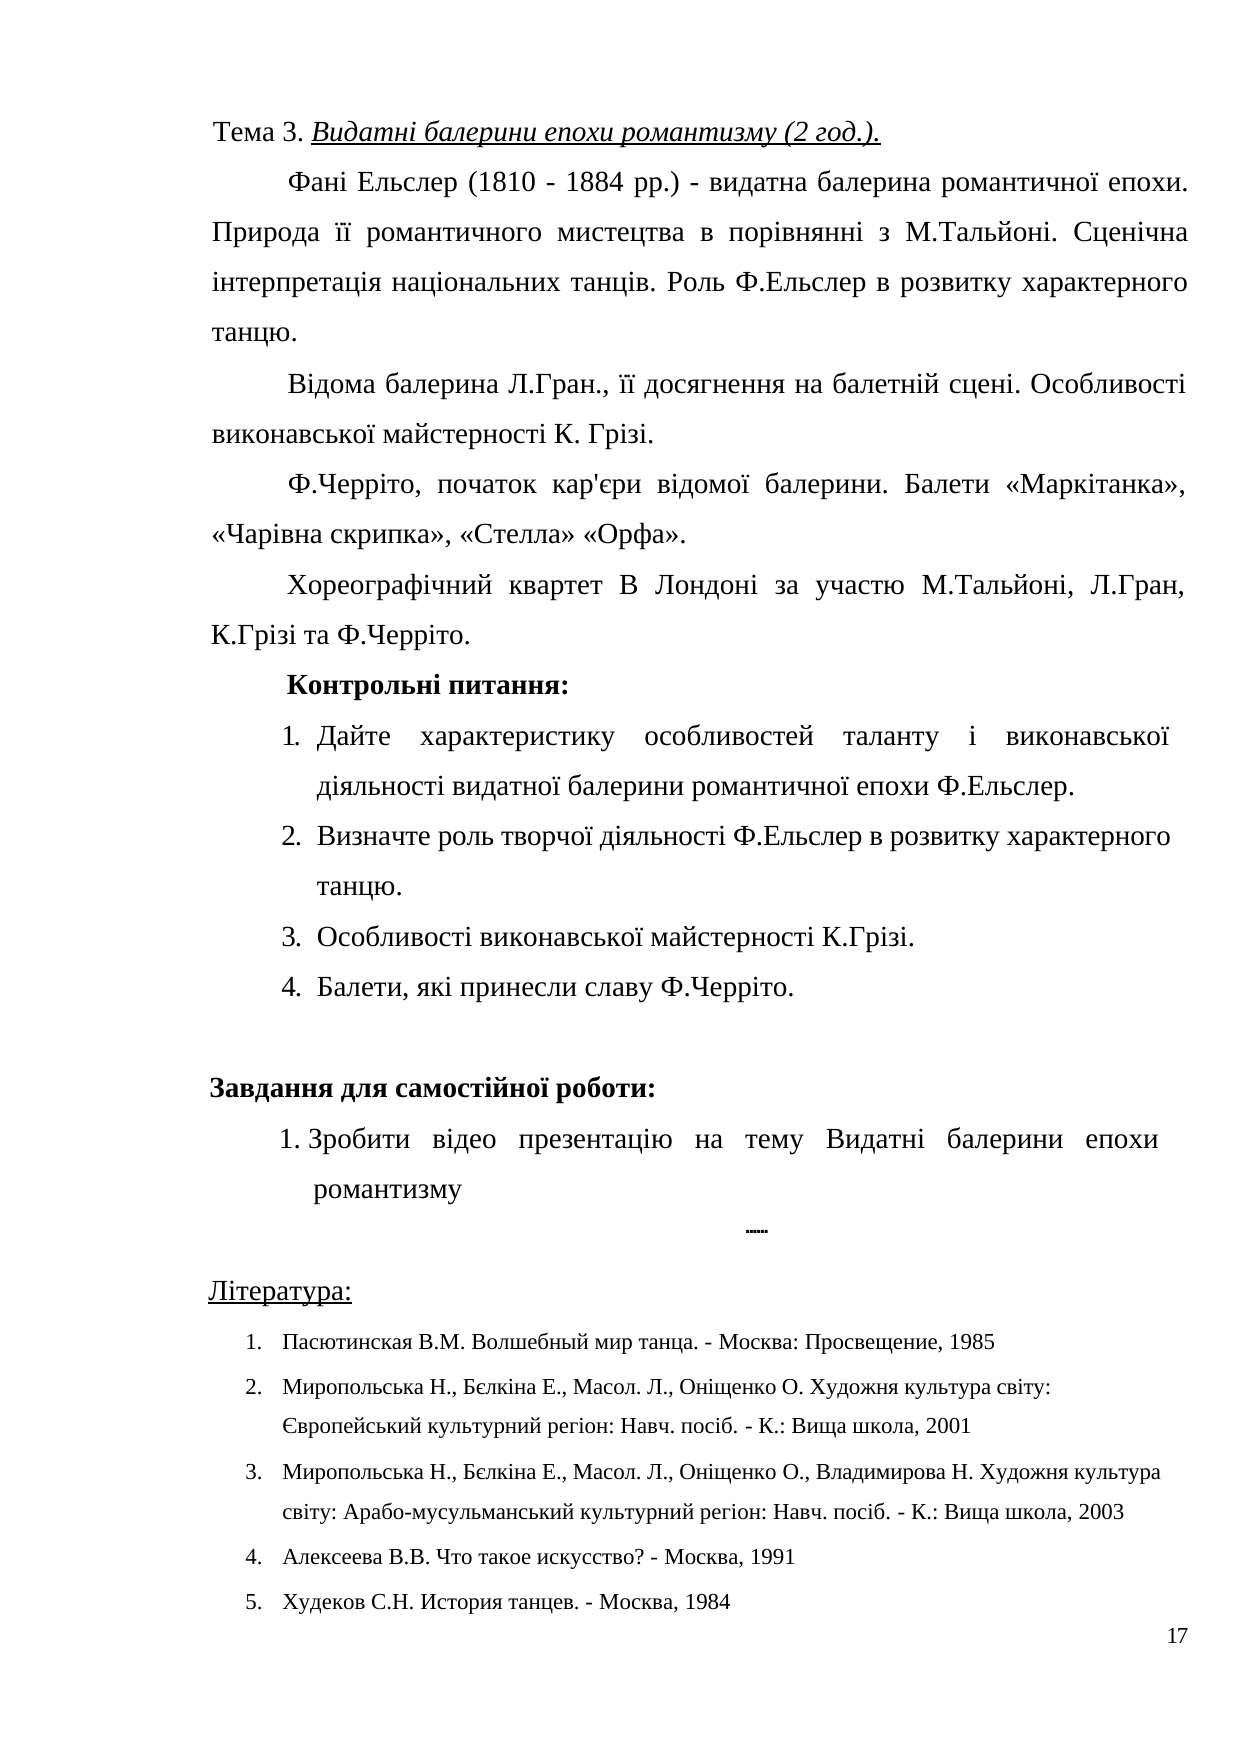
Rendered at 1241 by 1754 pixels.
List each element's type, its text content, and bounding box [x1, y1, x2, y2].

text Завдання для самостійної роботи: [209, 1058, 1189, 1108]
text ...... [744, 1213, 1189, 1237]
list Миропольська Н., Бєлкіна Е., Масол. Л., Оніщенко О. Художня культура світу: Європейський культурний регіон: Навч. посіб. - К.: Вища школа, 2001 [245, 1363, 1077, 1441]
list Миропольська Н., Бєлкіна Е., Масол. Л., Оніщенко О., Владимирова Н. Художня культура світу: Арабо-мусульманський культурний регіон: Навч. посіб. - К.: Вища школа, 2003 [245, 1447, 1189, 1527]
list Худеков С.Н. История танцев. - Москва, 1984 [245, 1588, 1189, 1614]
text Література: [208, 1273, 1189, 1306]
text Хореографічний квартет В Лондоні за участю М.Тальйоні, Л.Гран, К.Грізі та Ф.Черріто. [211, 554, 1186, 654]
list Балети, які принесли славу Ф.Черріто. [281, 957, 1189, 1007]
text 1. Зробити відео презентацію на тему Видатні балерини епохи романтизму [279, 1109, 1189, 1209]
list Дайте характеристику особливостей таланту і виконавської діяльності видатної балерини романтичної епохи Ф.Ельслер. [281, 705, 1189, 805]
text Відома балерина Л.Гран., її досягнення на балетній сцені. Особливості виконавської майстерності К. Грізі. [212, 353, 1187, 453]
text Контрольні питання: [287, 655, 1189, 705]
list Алексеева В.В. Что такое искусство? - Москва, 1991 [245, 1543, 1189, 1569]
list Пасютинская В.М. Волшебный мир танца. - Москва: Просвещение, 1985 [245, 1328, 1189, 1355]
list Визначте роль творчої діяльності Ф.Ельслер в розвитку характерного танцю. [281, 806, 1189, 906]
text Фані Ельслер (1810 - 1884 pp.) - видатна балерина романтичної епохи. Природа її романтичного мистецтва в порівнянні з М.Тальйоні. Сценічна інтерпретація національних танців. Роль Ф.Ельслер в розвитку характерного танцю. [212, 152, 1189, 352]
text Тема 3. Видатні балерини епохи романтизму (2 год.). [213, 101, 1189, 151]
text 17 [208, 1622, 1189, 1648]
text Ф.Черріто, початок кар'єри відомої балерини. Балети «Маркітанка», «Чарівна скрипка», «Стелла» «Орфа». [211, 454, 1187, 554]
list Особливості виконавської майстерності К.Грізі. [281, 907, 1189, 957]
